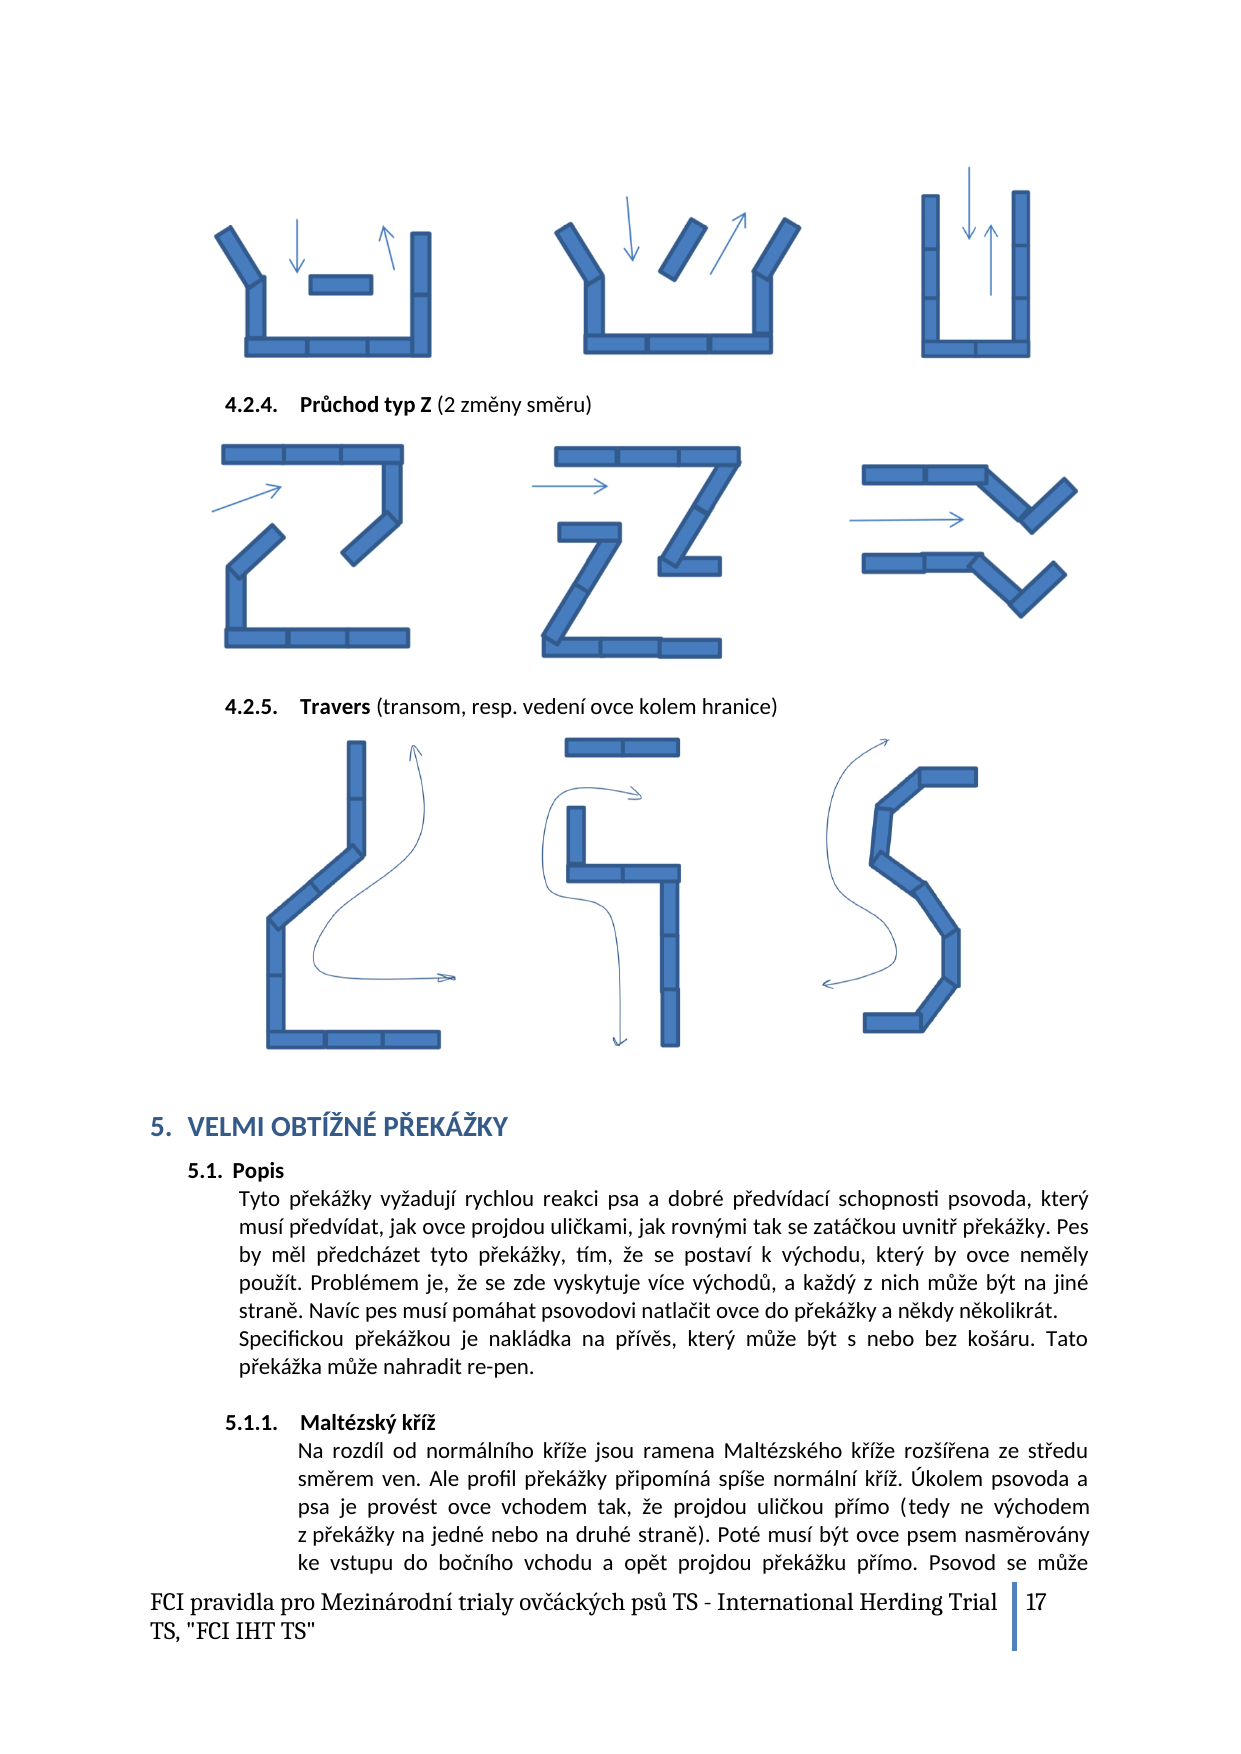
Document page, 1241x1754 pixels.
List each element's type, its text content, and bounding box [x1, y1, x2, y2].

list Průchod typ Z (2 změny směru) [225, 390, 1090, 417]
picture [194, 417, 1107, 693]
text Tyto překážky vyžadují rychlou reakci psa a dobré předvídací schopnosti psovoda, který musí předvídat, jak ovce projdou uličkami, jak rovnými tak se zatáčkou uvnitř překážky. Pes by měl předcházet tyto překážky, tím, že se postaví k východu, který by ovce neměly použít. Problémem je, že se zde vyskytuje více východů, a každý z nich může být na jiné straně. Navíc pes musí pomáhat psovodovi natlačit ovce do překážky a někdy několikrát. [239, 1184, 1090, 1324]
picture [194, 150, 1073, 390]
text Specifickou překážkou je nakládka na přívěs, který může být s nebo bez košáru. Tato překážka může nahradit re-pen. [239, 1324, 1090, 1380]
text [298, 1436, 1090, 1577]
list Maltézský kříž [225, 1408, 1090, 1436]
subtitle VELMI OBTÍŽNÉ PŘEKÁŽKY [150, 1108, 1090, 1143]
list Travers (transom, resp. vedení ovce kolem hranice) [225, 693, 1090, 721]
list Popis [187, 1156, 1090, 1184]
picture [220, 720, 1020, 1058]
